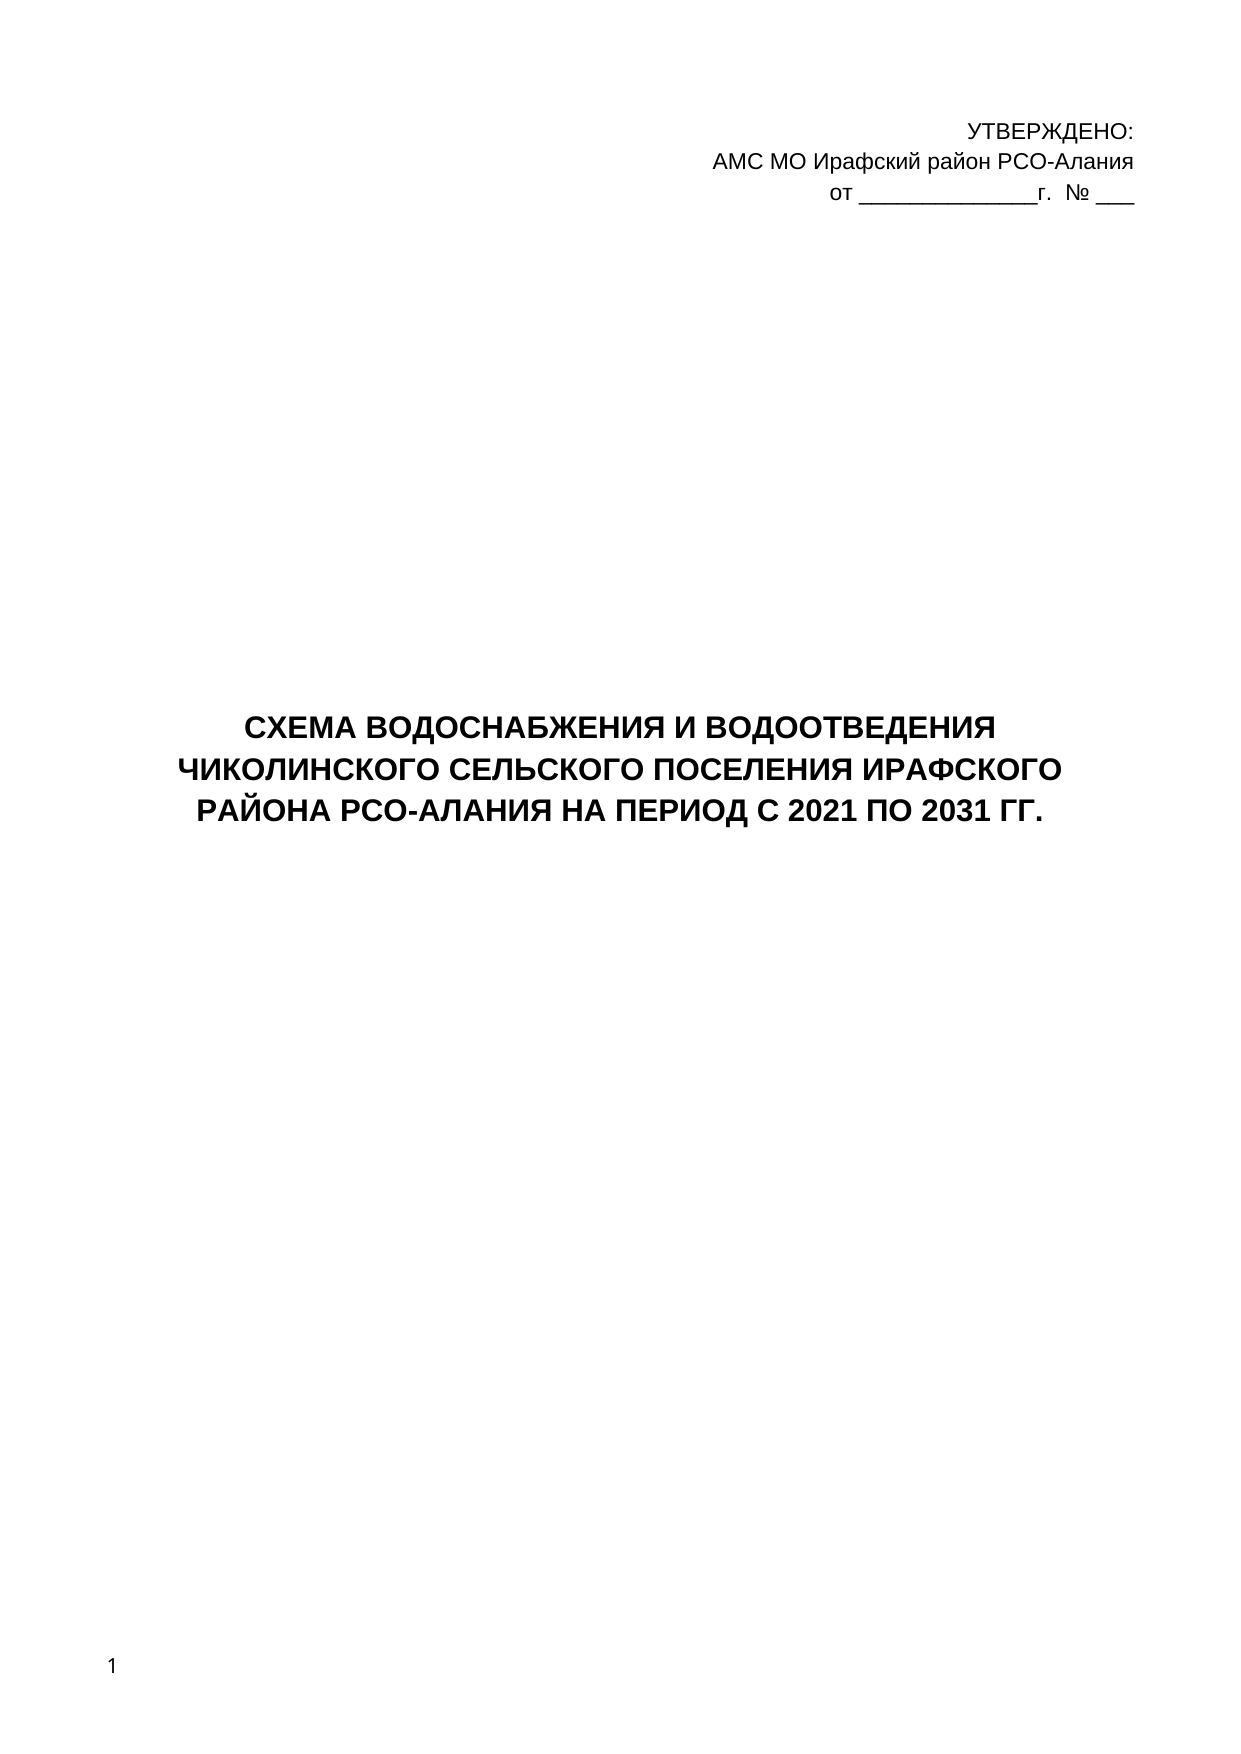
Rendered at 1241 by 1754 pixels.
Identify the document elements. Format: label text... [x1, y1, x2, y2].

text ЧИКОЛИНСКОГО СЕЛЬСКОГО ПОСЕЛЕНИЯ ИРАФСКОГО РАЙОНА РСО-АЛАНИЯ НА ПЕРИОД С 2021 ПО 2031 ГГ. [106, 751, 1134, 828]
text АМС МО Ирафский район РСО-Алания [106, 148, 1134, 175]
text УТВЕРЖДЕНО: [106, 118, 1134, 144]
text СХЕМА ВОДОСНАБЖЕНИЯ И ВОДООТВЕДЕНИЯ [106, 709, 1134, 745]
text от ______________г. № ___ [106, 178, 1134, 205]
